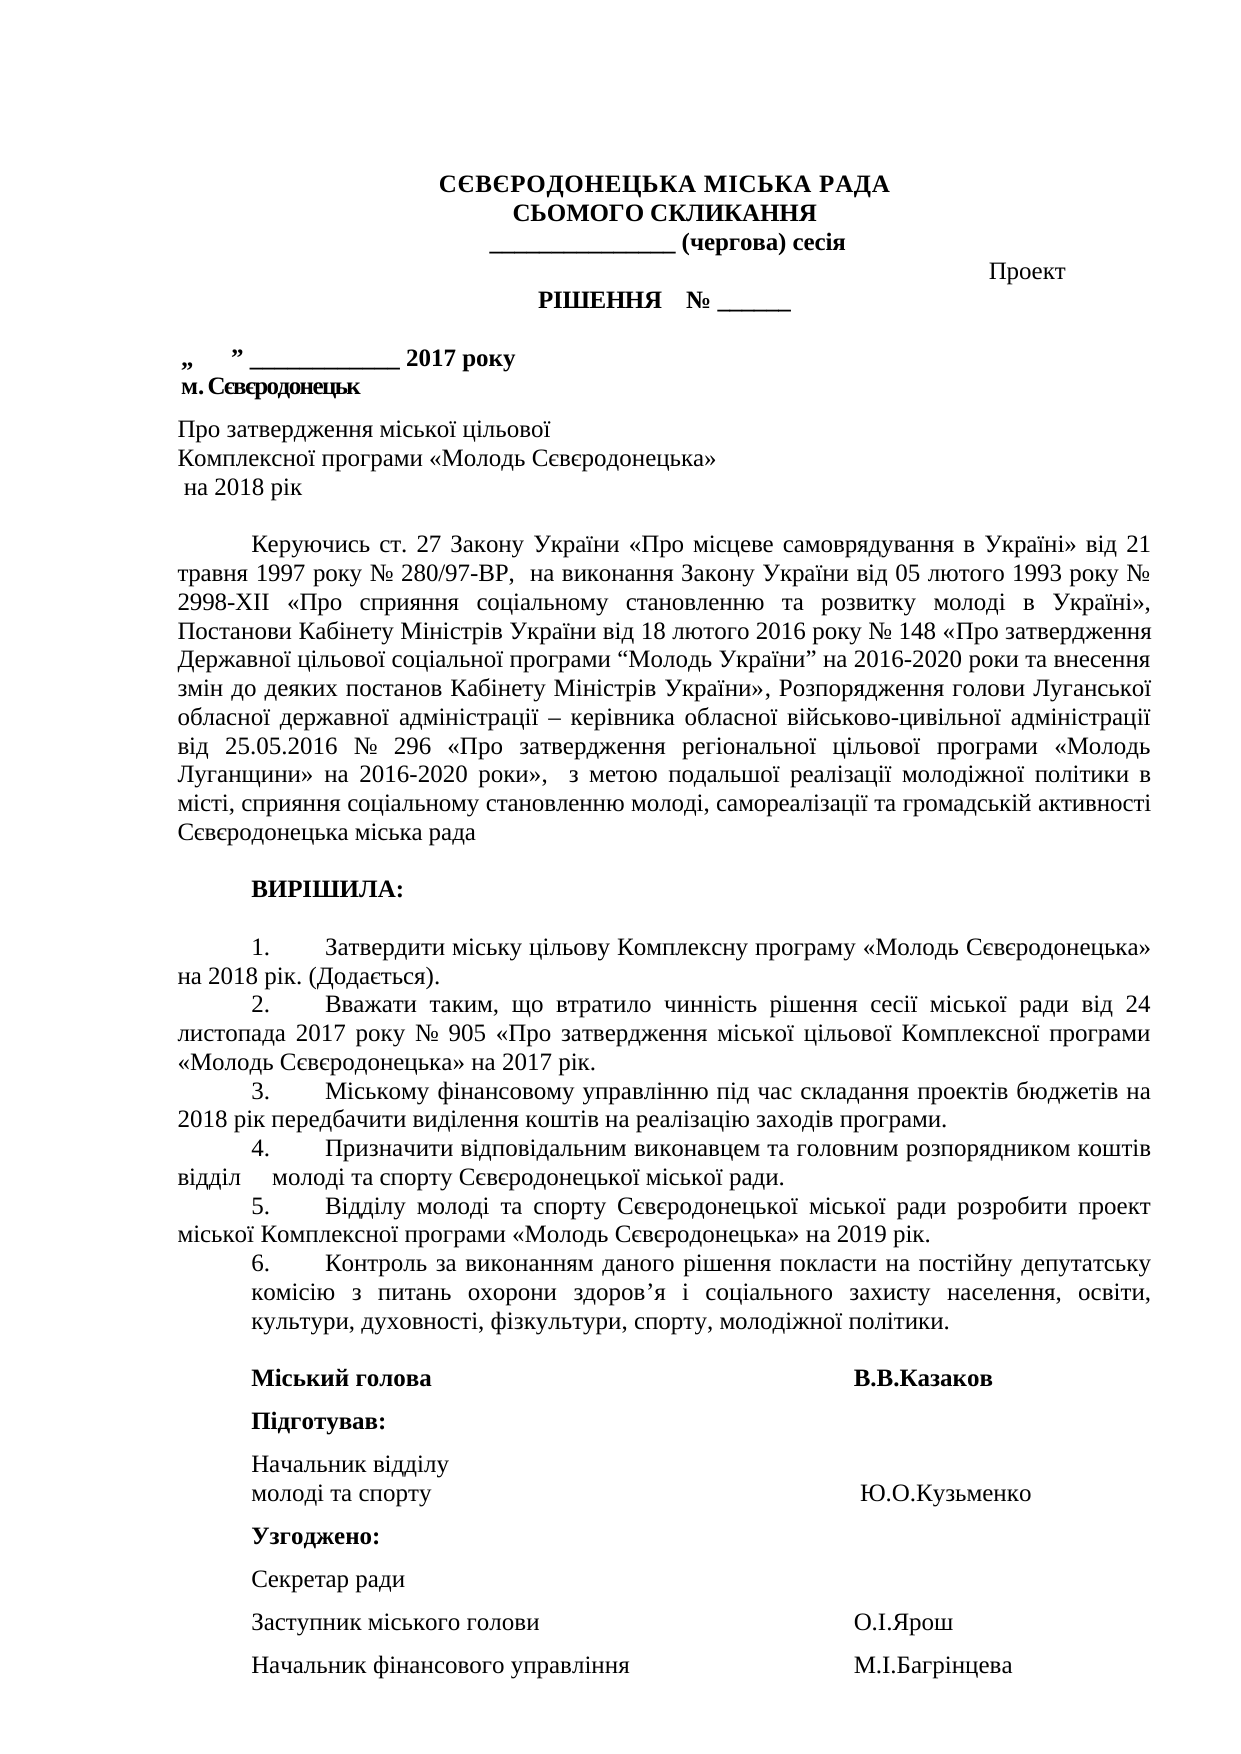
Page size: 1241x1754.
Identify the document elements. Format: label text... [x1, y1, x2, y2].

list Вважати таким, що втратило чинність рішення сесії міської ради від 24 листопада 2017 року № 905 «Про затвердження міської цільової Комплексної програми «Молодь Сєвєродонецька» на 2017 рік. [177, 989, 1152, 1076]
text на 2018 рік [177, 472, 1152, 501]
list Міському фінансовому управлінню під час складання проектів бюджетів на 2018 рік передбачити виділення коштів на реалізацію заходів програми. [177, 1076, 1152, 1133]
text „ ” ____________ 2017 року [181, 343, 1152, 371]
text Заступник міського голови О.І.Ярош [177, 1607, 1152, 1636]
text Начальник фінансового управління М.І.Багрінцева [177, 1651, 1152, 1679]
list Відділу молоді та спорту Сєвєродонецької міської ради розробити проект міської Комплексної програми «Молодь Сєвєродонецька» на 2019 рік. [177, 1191, 1152, 1248]
text Проект [177, 256, 1152, 285]
text Комплексної програми «Молодь Сєвєродонецька» [177, 443, 1152, 472]
text Міський голова В.В.Казаков [177, 1363, 1152, 1392]
text Керуючись ст. 27 Закону України «Про місцеве самоврядування в Україні» від 21 травня 1997 року № 280/97-ВР, на виконання Закону України від 05 лютого 1993 року № 2998-ХІІ «Про сприяння соціальному становленню та розвитку молоді в Україні», Постанови Кабінету Міністрів України від 18 лютого 2016 року № 148 «Про затвердження Державної цільової соціальної програми “Молодь України” на 2016-2020 роки та внесення змін до деяких постанов Кабінету Міністрів України», Розпорядження голови Луганської обласної державної адміністрації – керівника обласної військово-цивільної адміністрації від 25.05.2016 № 296 «Про затвердження регіональної цільової програми «Молодь Луганщини» на 2016-2020 роки», з метою подальшої реалізації молодіжної політики в місті, сприяння соціальному становленню молоді, самореалізації та громадській активності Сєвєродонецька міська рада [177, 529, 1152, 846]
text м. Сєвєродонецьк [181, 371, 1152, 400]
text Секретар ради [177, 1564, 1152, 1593]
list Призначити відповідальним виконавцем та головним розпорядником коштів відділ молоді та спорту Сєвєродонецької міської ради. [177, 1133, 1152, 1191]
text Підготував: [177, 1406, 1152, 1435]
text Узгоджено: [177, 1521, 1152, 1550]
text СЬОМОГО СКЛИКАННЯ [177, 198, 1152, 227]
text СЄВЄРОДОНЕЦЬКА МІСЬКА РАДА [177, 169, 1152, 197]
list Контроль за виконанням даного рішення покласти на постійну депутатську комісію з питань охорони здоров’я і соціального захисту населення, освіти, культури, духовності, фізкультури, спорту, молодіжної політики. [251, 1248, 1152, 1334]
text молоді та спорту Ю.О.Кузьменко [177, 1478, 1152, 1507]
text ВИРІШИЛА: [177, 874, 1152, 903]
text Начальник відділу [177, 1449, 1152, 1478]
text _______________ (чергова) сесія [177, 227, 1152, 256]
text Про затвердження міської цільової [177, 414, 1152, 443]
list Затвердити міську цільову Комплексну програму «Молодь Сєвєродонецька» на 2018 рік. (Додається). [177, 932, 1152, 989]
text РІШЕННЯ № ______ [177, 285, 1152, 314]
